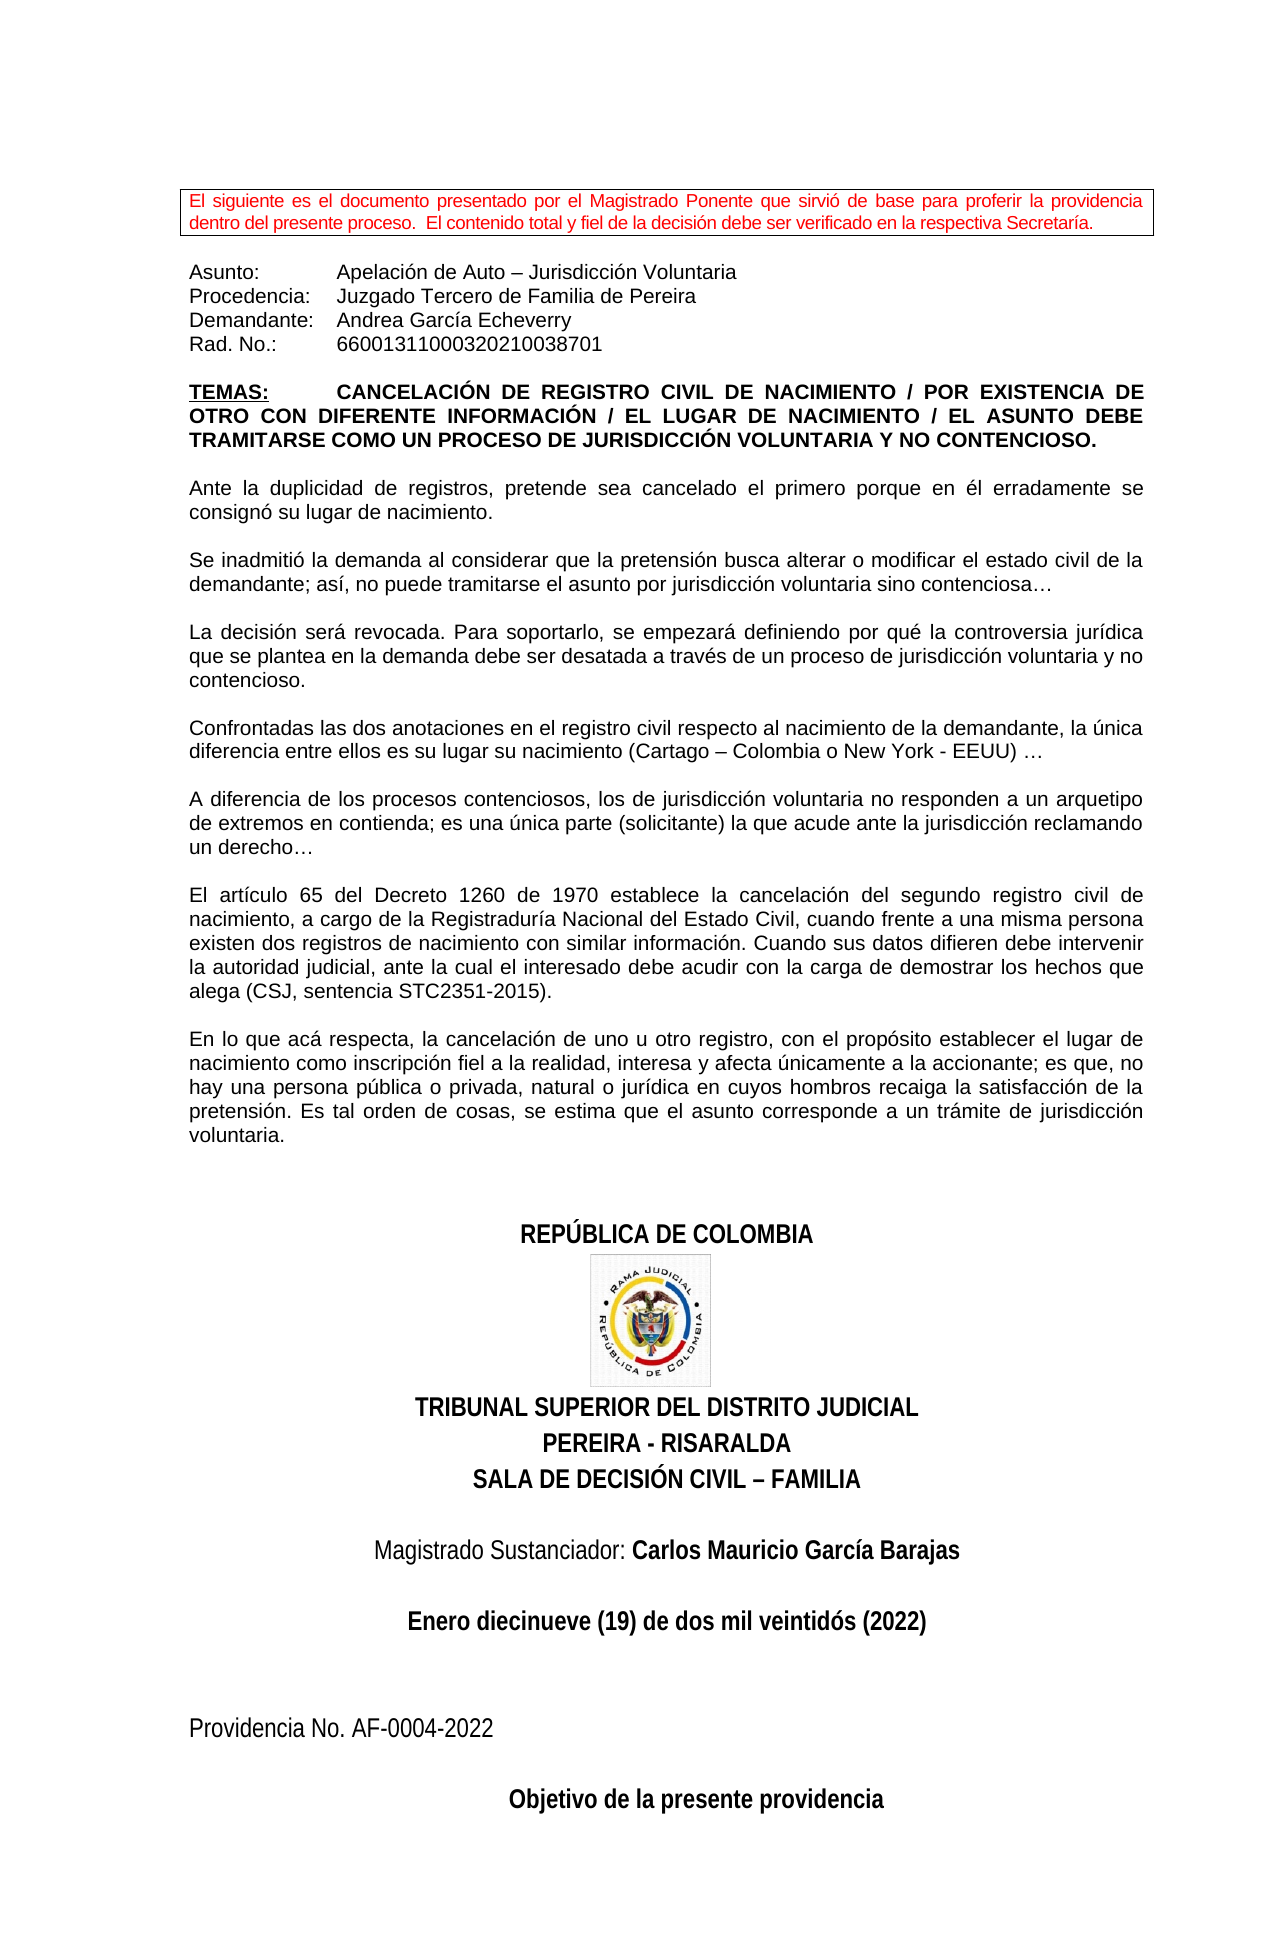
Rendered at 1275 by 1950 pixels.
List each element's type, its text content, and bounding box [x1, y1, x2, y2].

text REPÚBLICA DE COLOMBIA [189, 1218, 1145, 1249]
text Procedencia: Juzgado Tercero de Familia de Pereira [189, 284, 1145, 308]
picture [590, 1254, 711, 1387]
text El artículo 65 del Decreto 1260 de 1970 establece la cancelación del segundo registro civil de nacimiento, a cargo de la Registraduría Nacional del Estado Civil, cuando frente a una misma persona existen dos registros de nacimiento con similar información. Cuando sus datos difieren debe intervenir la autoridad judicial, ante la cual el interesado debe acudir con la carga de demostrar los hechos que alega (CSJ, sentencia STC2351-2015). [189, 883, 1145, 1003]
text Rad. No.: 66001311000320210038701 [189, 332, 1145, 356]
text Ante la duplicidad de registros, pretende sea cancelado el primero porque en él erradamente se consignó su lugar de nacimiento. [189, 476, 1145, 524]
text Enero diecinueve (19) de dos mil veintidós (2022) [189, 1605, 1145, 1636]
text Se inadmitió la demanda al considerar que la pretensión busca alterar o modificar el estado civil de la demandante; así, no puede tramitarse el asunto por jurisdicción voluntaria sino contenciosa… [189, 548, 1145, 596]
text Demandante: Andrea García Echeverry [189, 308, 1145, 332]
text El siguiente es el documento presentado por el Magistrado Ponente que sirvió de base para proferir la providencia dentro del presente proceso. El contenido total y fiel de la decisión debe ser verificado en la respectiva Secretaría. [181, 190, 1153, 235]
text En lo que acá respecta, la cancelación de uno u otro registro, con el propósito establecer el lugar de nacimiento como inscripción fiel a la realidad, interesa y afecta únicamente a la accionante; es que, no hay una persona pública o privada, natural o jurídica en cuyos hombros recaiga la satisfacción de la pretensión. Es tal orden de cosas, se estima que el asunto corresponde a un trámite de jurisdicción voluntaria. [189, 1027, 1145, 1147]
text TRIBUNAL SUPERIOR DEL DISTRITO JUDICIAL [189, 1392, 1145, 1423]
text PEREIRA - RISARALDA [189, 1427, 1145, 1458]
text Asunto: Apelación de Auto – Jurisdicción Voluntaria [189, 260, 1145, 284]
text SALA DE DECISIÓN CIVIL – FAMILIA [189, 1463, 1145, 1494]
text A diferencia de los procesos contenciosos, los de jurisdicción voluntaria no responden a un arquetipo de extremos en contienda; es una única parte (solicitante) la que acude ante la jurisdicción reclamando un derecho… [189, 787, 1145, 859]
text Magistrado Sustanciador: Carlos Mauricio García Barajas [189, 1534, 1145, 1565]
text Confrontadas las dos anotaciones en el registro civil respecto al nacimiento de la demandante, la única diferencia entre ellos es su lugar su nacimiento (Cartago – Colombia o New York - EEUU) … [189, 715, 1145, 763]
text TEMAS: CANCELACIÓN DE REGISTRO CIVIL DE NACIMIENTO / POR EXISTENCIA DE OTRO CON DIFERENTE INFORMACIÓN / EL LUGAR DE NACIMIENTO / EL ASUNTO DEBE TRAMITARSE COMO UN PROCESO DE JURISDICCIÓN VOLUNTARIA Y NO CONTENCIOSO. [189, 380, 1145, 452]
text Objetivo de la presente providencia [264, 1783, 1129, 1814]
text La decisión será revocada. Para soportarlo, se empezará definiendo por qué la controversia jurídica que se plantea en la demanda debe ser desatada a través de un proceso de jurisdicción voluntaria y no contencioso. [189, 619, 1145, 691]
text Providencia No. AF-0004-2022 [189, 1712, 1145, 1743]
